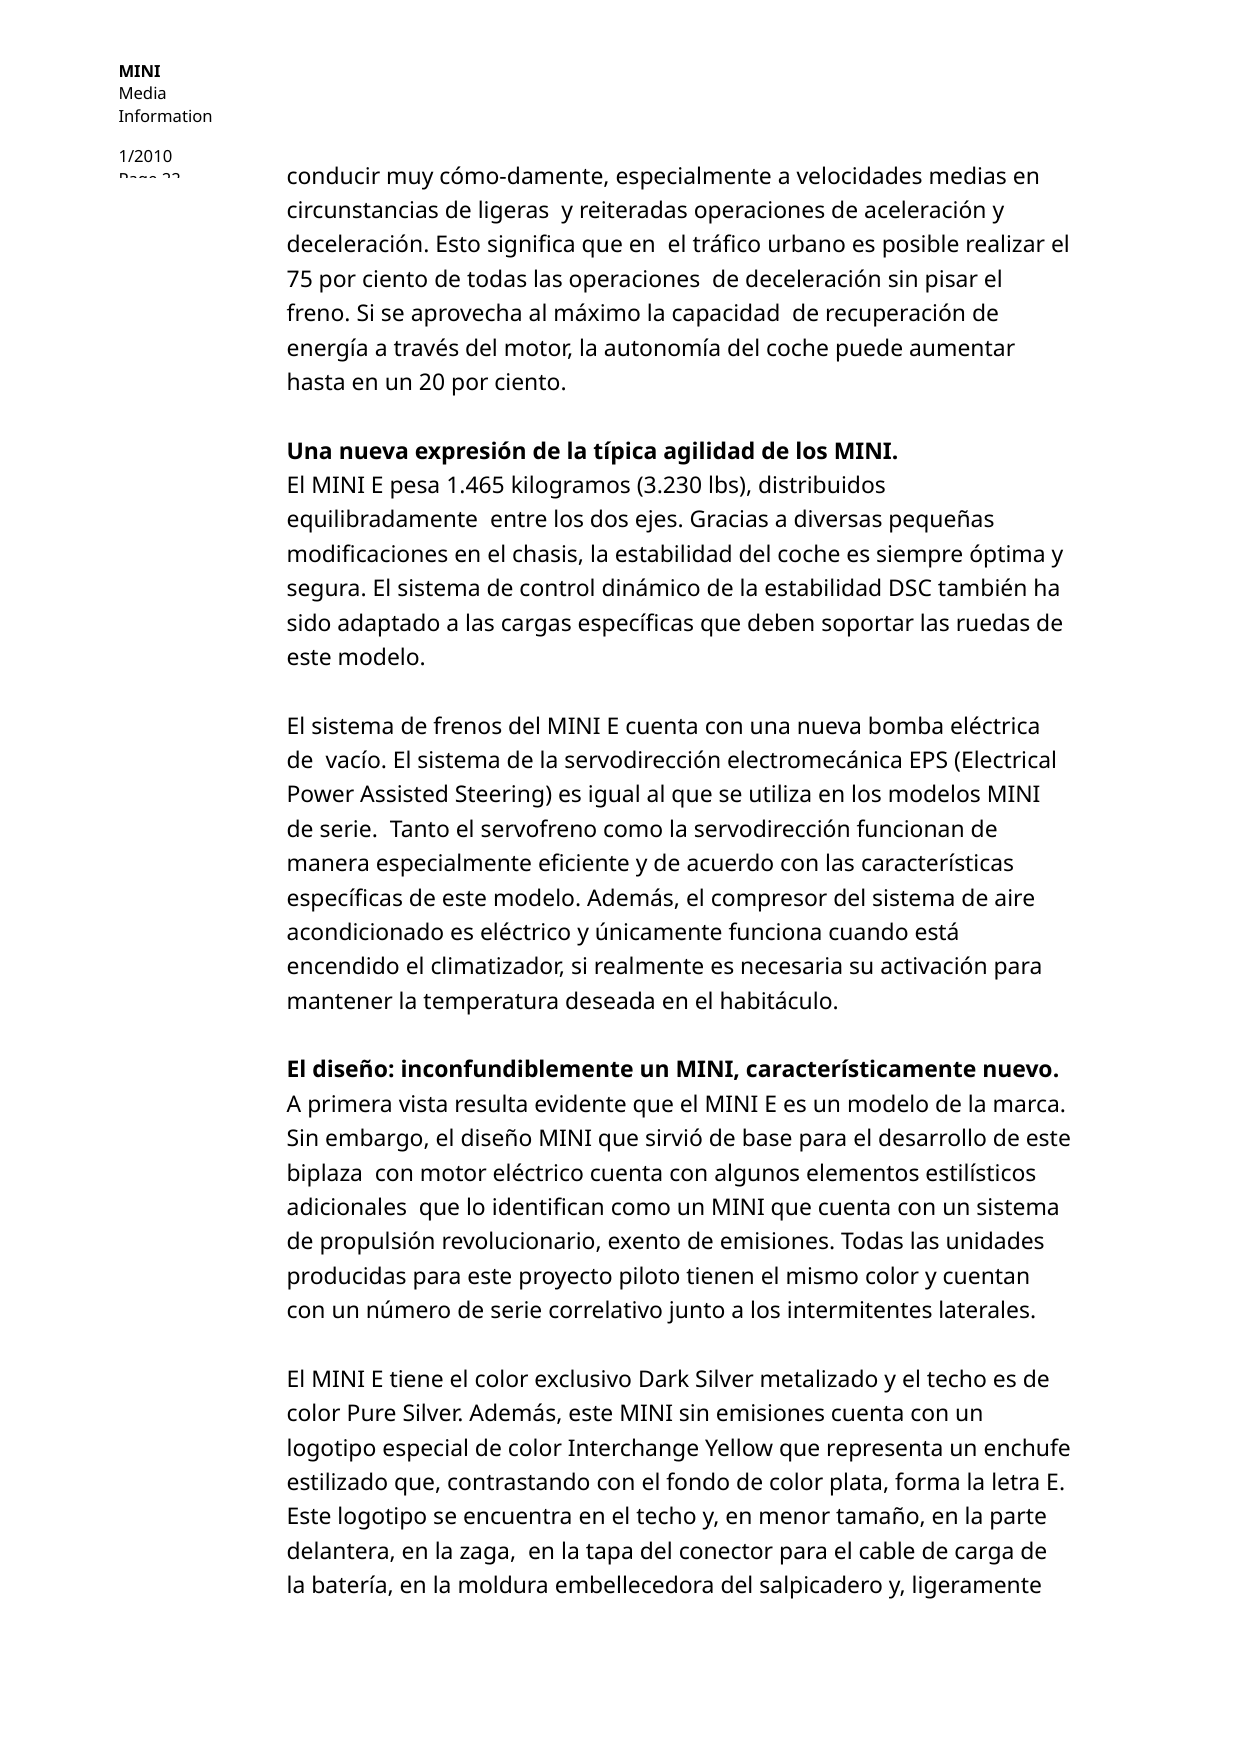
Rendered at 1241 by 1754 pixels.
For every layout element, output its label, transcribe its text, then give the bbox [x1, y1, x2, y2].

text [286, 1360, 1072, 1600]
text Una nueva expresión de la típica agilidad de los MINI. [286, 432, 1072, 466]
text El MINI E pesa 1.465 kilogramos (3.230 lbs), distribuidos equilibradamente entre los dos ejes. Gracias a diversas pequeñas modificaciones en el chasis, la estabilidad del coche es siempre óptima y segura. El sistema de control dinámico de la estabilidad DSC también ha sido adaptado a las cargas específicas que deben soportar las ruedas de este modelo. [286, 466, 1072, 672]
text El diseño: inconfundiblemente un MINI, característicamente nuevo. [286, 1050, 1072, 1085]
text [286, 157, 1072, 397]
text El sistema de frenos del MINI E cuenta con una nueva bomba eléctrica de vacío. El sistema de la servodirección electromecánica EPS (Electrical Power Assisted Steering) es igual al que se utiliza en los modelos MINI de serie. Tanto el servofreno como la servodirección funcionan de manera especialmente eficiente y de acuerdo con las características específicas de este modelo. Además, el compresor del sistema de aire acondicionado es eléctrico y únicamente funciona cuando está encendido el climatizador, si realmente es necesaria su activación para mantener la temperatura deseada en el habitáculo. [286, 707, 1072, 1016]
text A primera vista resulta evidente que el MINI E es un modelo de la marca. Sin embargo, el diseño MINI que sirvió de base para el desarrollo de este biplaza con motor eléctrico cuenta con algunos elementos estilísticos adicionales que lo identifican como un MINI que cuenta con un sistema de propulsión revolucionario, exento de emisiones. Todas las unidades producidas para este proyecto piloto tienen el mismo color y cuentan con un número de serie correlativo junto a los intermitentes laterales. [286, 1085, 1072, 1325]
